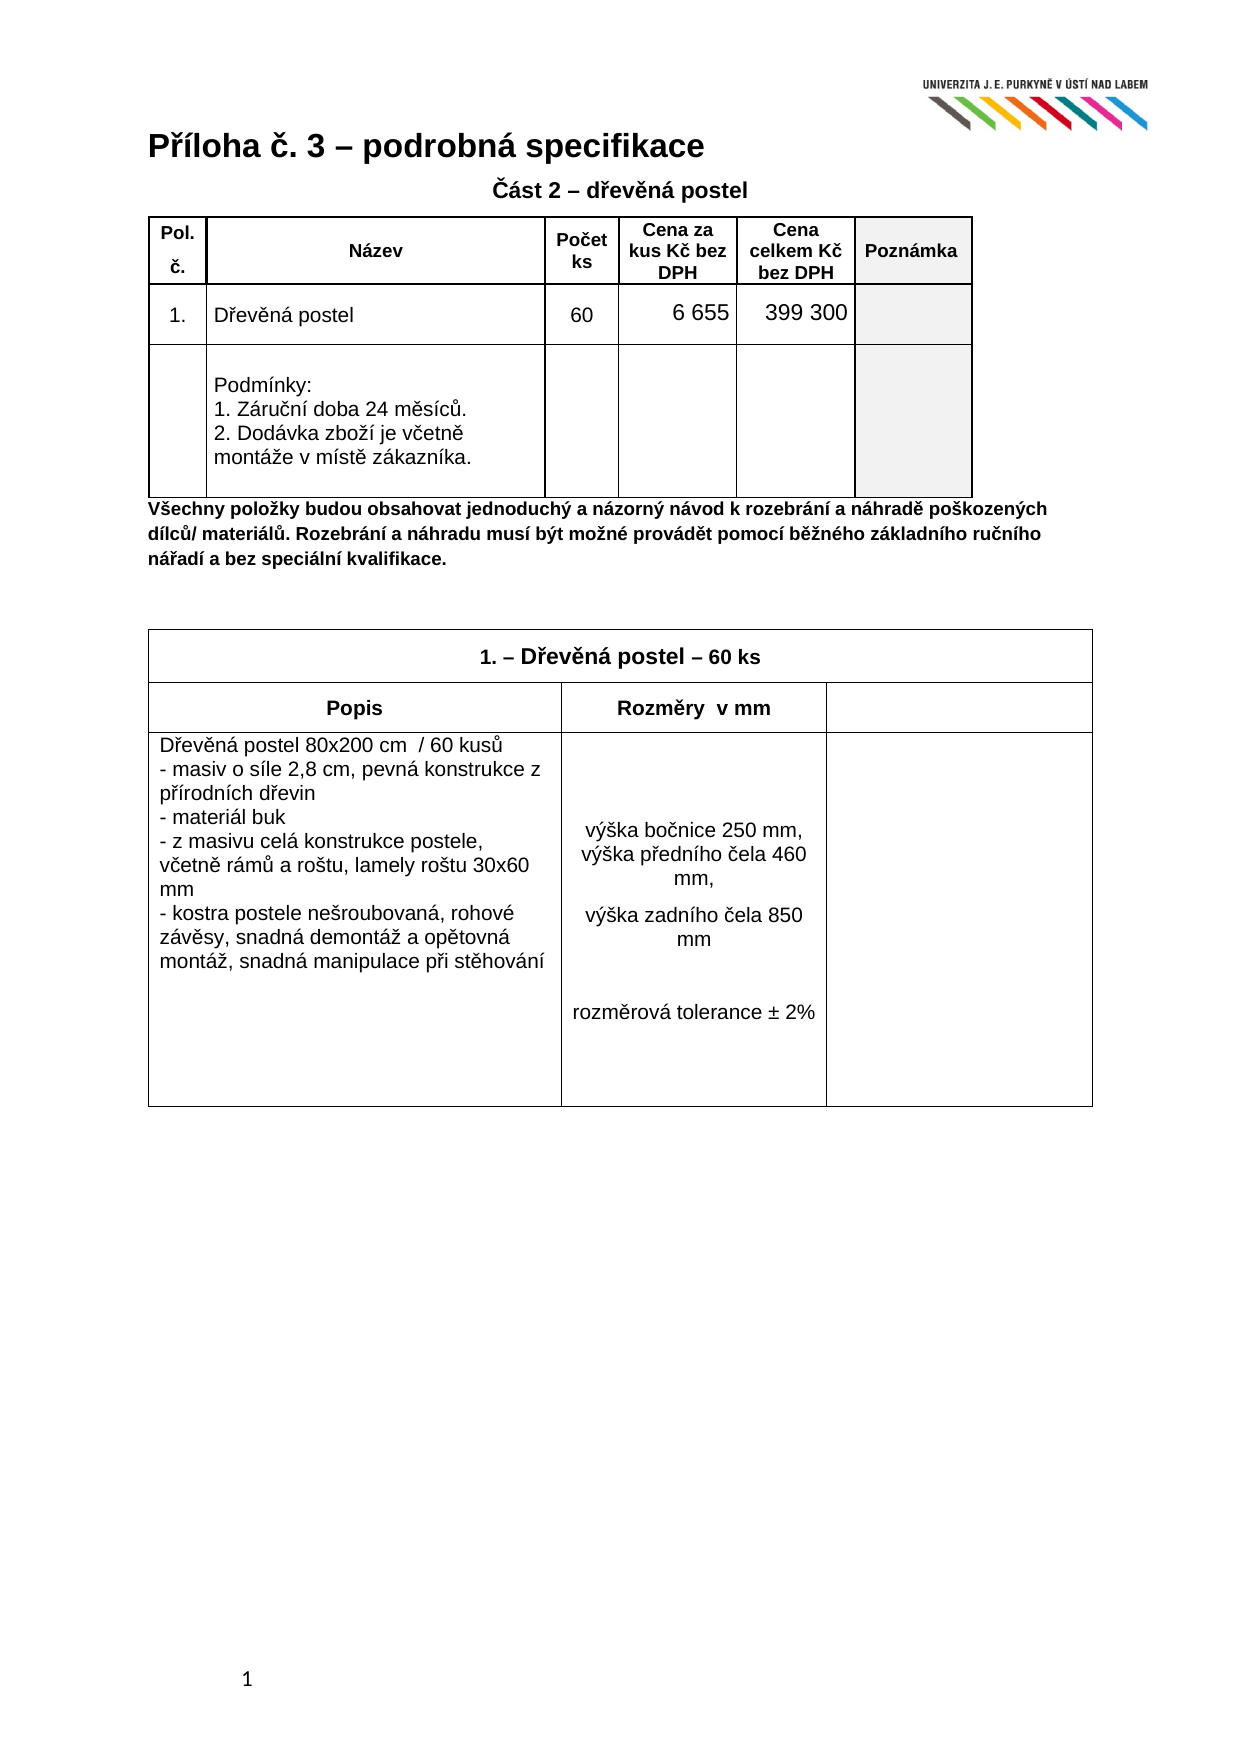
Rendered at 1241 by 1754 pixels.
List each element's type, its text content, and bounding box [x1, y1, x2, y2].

text Část 2 – dřevěná postel [148, 177, 1093, 204]
table_cell Dřevěná postel [207, 285, 544, 344]
table_cell 1. [150, 285, 206, 344]
text Příloha č. 3 – podrobná specifikace [148, 126, 1093, 165]
table_cell 60 [546, 285, 618, 344]
table_cell Popis [149, 683, 561, 732]
table_cell [546, 345, 618, 497]
table_cell [737, 345, 854, 497]
table_cell 6 655 [619, 285, 736, 344]
table_cell [856, 345, 971, 497]
table_cell Dřevěná postel 80x200 cm / 60 kusů - masiv o síle 2,8 cm, pevná konstrukce z přírodních dřevin - materiál buk - z masivu celá konstrukce postele, včetně rámů a roštu, lamely roštu 30x60 mm - kostra postele nešroubovaná, rohové závěsy, snadná demontáž a opětovná montáž, snadná manipulace při stěhování [149, 733, 561, 1106]
table_header 1. – Dřevěná postel – 60 ks [149, 630, 1092, 682]
table_header Cena za kus Kč bez DPH [620, 218, 736, 283]
text Všechny položky budou obsahovat jednoduchý a názorný návod k rozebrání a náhradě poškozených dílců/ materiálů. Rozebrání a náhradu musí být možné provádět pomocí běžného základního ručního nářadí a bez speciální kvalifikace. [148, 498, 1093, 569]
table_header Pol. [150, 218, 205, 247]
table_cell Rozměry v mm [562, 683, 826, 732]
table_header Počet ks [546, 218, 618, 283]
table_cell výška bočnice 250 mm, výška předního čela 460 mm, výška zadního čela 850 mm rozměrová tolerance ± 2% [562, 733, 826, 1106]
picture [886, 63, 1187, 160]
table_header Cena celkem Kč bez DPH [738, 218, 854, 283]
table_cell [827, 733, 1092, 1106]
table_header Název [208, 218, 544, 283]
table_cell Podmínky: 1. Záruční doba 24 měsíců. 2. Dodávka zboží je včetně montáže v místě zákazníka. [207, 345, 544, 497]
table_cell [619, 345, 736, 497]
table_header Poznámka [856, 218, 971, 283]
table_cell č. [150, 248, 205, 283]
table_cell [827, 683, 1092, 732]
table_cell [856, 285, 971, 344]
table_cell [150, 345, 206, 497]
table_cell 399 300 [737, 285, 854, 344]
